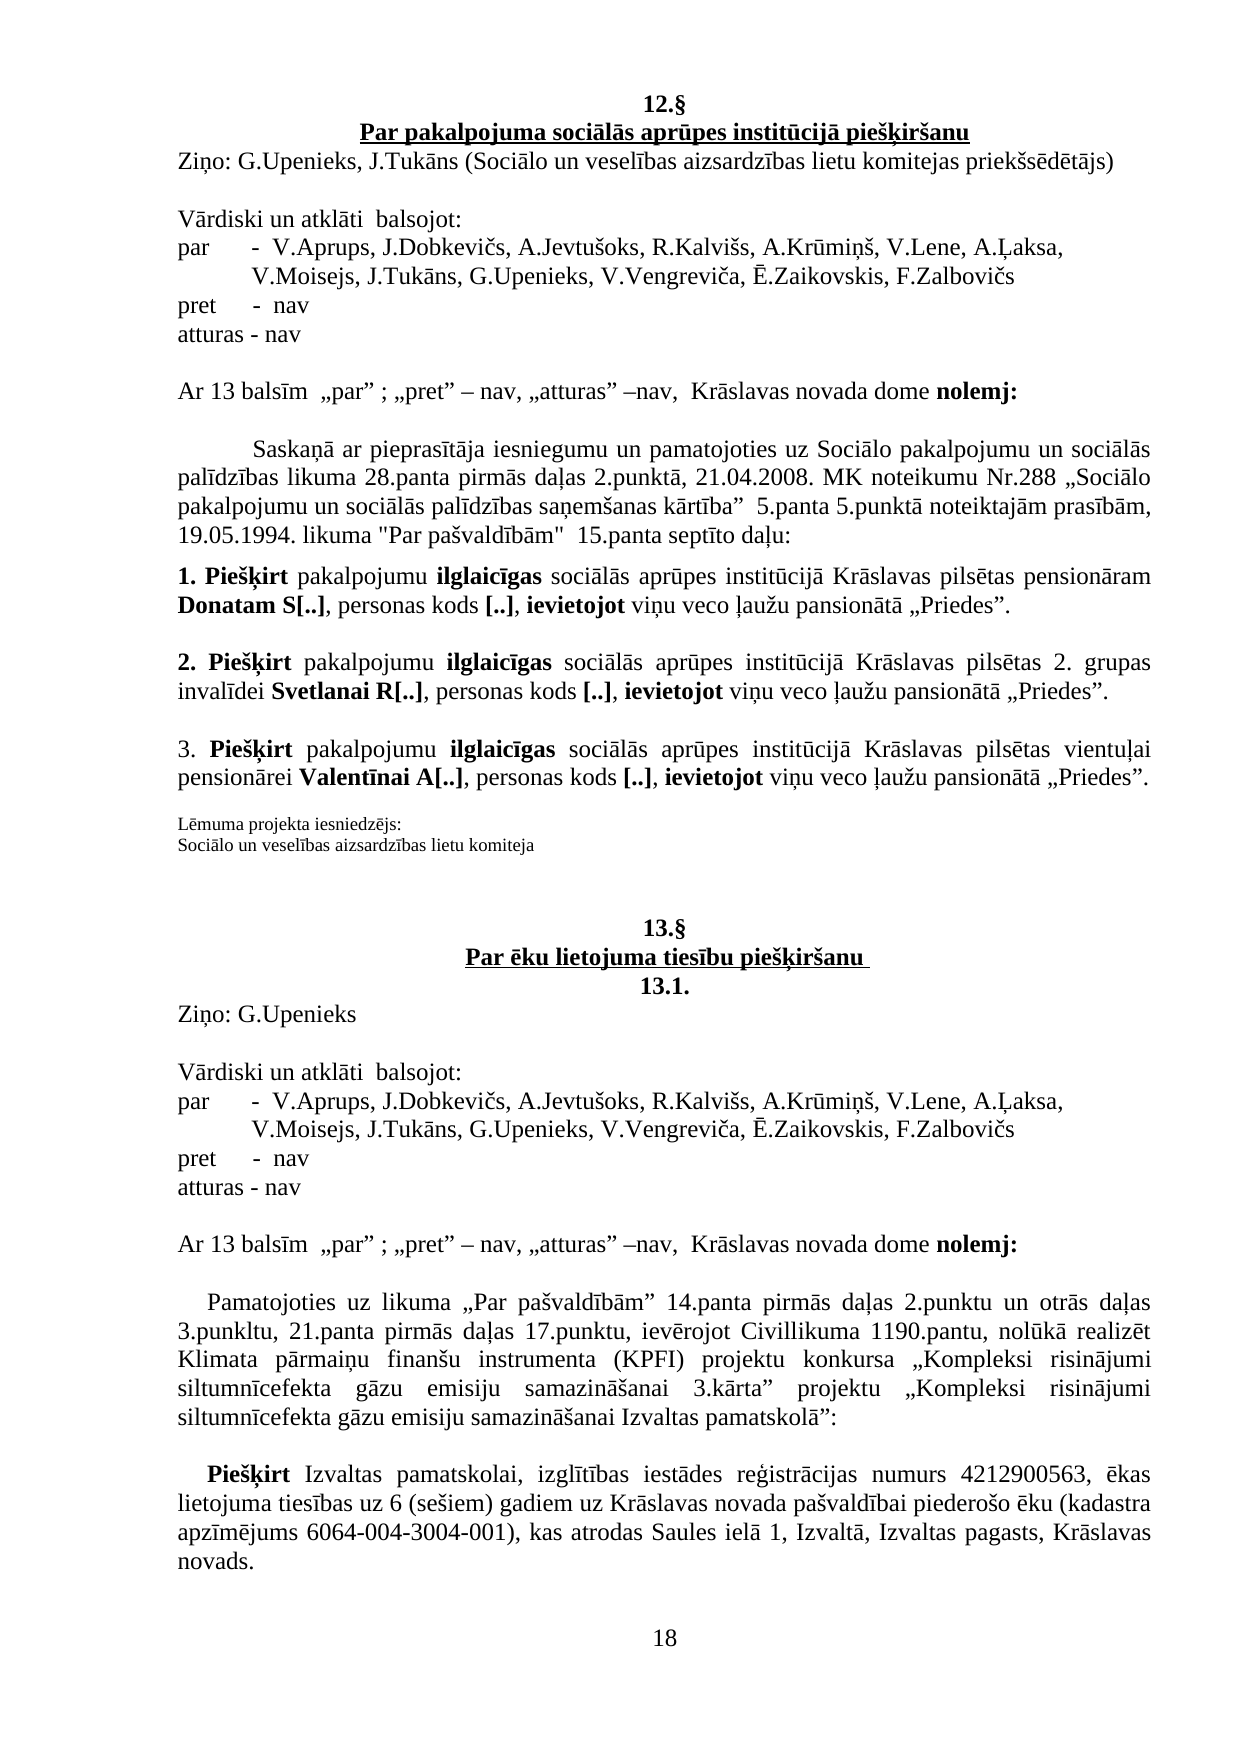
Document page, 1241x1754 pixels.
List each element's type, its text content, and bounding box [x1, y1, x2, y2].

text Ar 13 balsīm „par” ; „pret” – nav, „atturas” –nav, Krāslavas novada dome nolemj: [177, 1229, 1152, 1258]
text Vārdiski un atklāti balsojot: [177, 1057, 1152, 1086]
text Lēmuma projekta iesniedzējs: [177, 813, 1152, 834]
text Ziņo: G.Upenieks, J.Tukāns (Sociālo un veselības aizsardzības lietu komitejas priekšsēdētājs) [177, 146, 1152, 175]
text Saskaņā ar pieprasītāja iesniegumu un pamatojoties uz Sociālo pakalpojumu un sociālās palīdzības likuma 28.panta pirmās daļas 2.punktā, 21.04.2008. MK noteikumu Nr.288 „Sociālo pakalpojumu un sociālās palīdzības saņemšanas kārtība” 5.panta 5.punktā noteiktajām prasībām, 19.05.1994. likuma "Par pašvaldībām" 15.panta septīto daļu: [177, 434, 1152, 549]
text 13.1. [177, 971, 1152, 999]
text Vārdiski un atklāti balsojot: [177, 204, 1152, 232]
text atturas - nav [177, 1172, 1152, 1201]
text Sociālo un veselības aizsardzības lietu komiteja [177, 834, 1152, 856]
text Pamatojoties uz likuma „Par pašvaldībām” 14.panta pirmās daļas 2.punktu un otrās daļas 3.punkltu, 21.panta pirmās daļas 17.punktu, ievērojot Civillikuma 1190.pantu, nolūkā realizēt Klimata pārmaiņu finanšu instrumenta (KPFI) projektu konkursa „Kompleksi risinājumi siltumnīcefekta gāzu emisiju samazināšanai 3.kārta” projektu „Kompleksi risinājumi siltumnīcefekta gāzu emisiju samazināšanai Izvaltas pamatskolā”: [177, 1287, 1152, 1431]
text Ziņo: G.Upenieks [177, 999, 1152, 1028]
text 3. Piešķirt pakalpojumu ilglaicīgas sociālās aprūpes institūcijā Krāslavas pilsētas vientuļai pensionārei Valentīnai A[..], personas kods [..], ievietojot viņu veco ļaužu pansionātā „Priedes”. [177, 734, 1152, 791]
text Par ēku lietojuma tiesību piešķiršanu [177, 942, 1152, 971]
text par - V.Aprups, J.Dobkevičs, A.Jevtušoks, R.Kalvišs, A.Krūmiņš, V.Lene, A.Ļaksa, V.Moisejs, J.Tukāns, G.Upenieks, V.Vengreviča, Ē.Zaikovskis, F.Zalbovičs [177, 1086, 1152, 1143]
text 2. Piešķirt pakalpojumu ilglaicīgas sociālās aprūpes institūcijā Krāslavas pilsētas 2. grupas invalīdei Svetlanai R[..], personas kods [..], ievietojot viņu veco ļaužu pansionātā „Priedes”. [177, 647, 1152, 705]
text Piešķirt Izvaltas pamatskolai, izglītības iestādes reģistrācijas numurs 4212900563, ēkas lietojuma tiesības uz 6 (sešiem) gadiem uz Krāslavas novada pašvaldībai piederošo ēku (kadastra apzīmējums 6064-004-3004-001), kas atrodas Saules ielā 1, Izvaltā, Izvaltas pagasts, Krāslavas novads. [177, 1459, 1152, 1574]
text par - V.Aprups, J.Dobkevičs, A.Jevtušoks, R.Kalvišs, A.Krūmiņš, V.Lene, A.Ļaksa, V.Moisejs, J.Tukāns, G.Upenieks, V.Vengreviča, Ē.Zaikovskis, F.Zalbovičs [177, 232, 1152, 290]
text 13.§ [177, 913, 1152, 942]
text pret - nav [177, 290, 1152, 319]
text 12.§ [177, 89, 1152, 117]
text 1. Piešķirt pakalpojumu ilglaicīgas sociālās aprūpes institūcijā Krāslavas pilsētas pensionāram Donatam S[..], personas kods [..], ievietojot viņu veco ļaužu pansionātā „Priedes”. [177, 561, 1152, 619]
text pret - nav [177, 1143, 1152, 1172]
text Par pakalpojuma sociālās aprūpes institūcijā piešķiršanu [177, 117, 1152, 146]
text Ar 13 balsīm „par” ; „pret” – nav, „atturas” –nav, Krāslavas novada dome nolemj: [177, 376, 1152, 405]
text atturas - nav [177, 319, 1152, 347]
